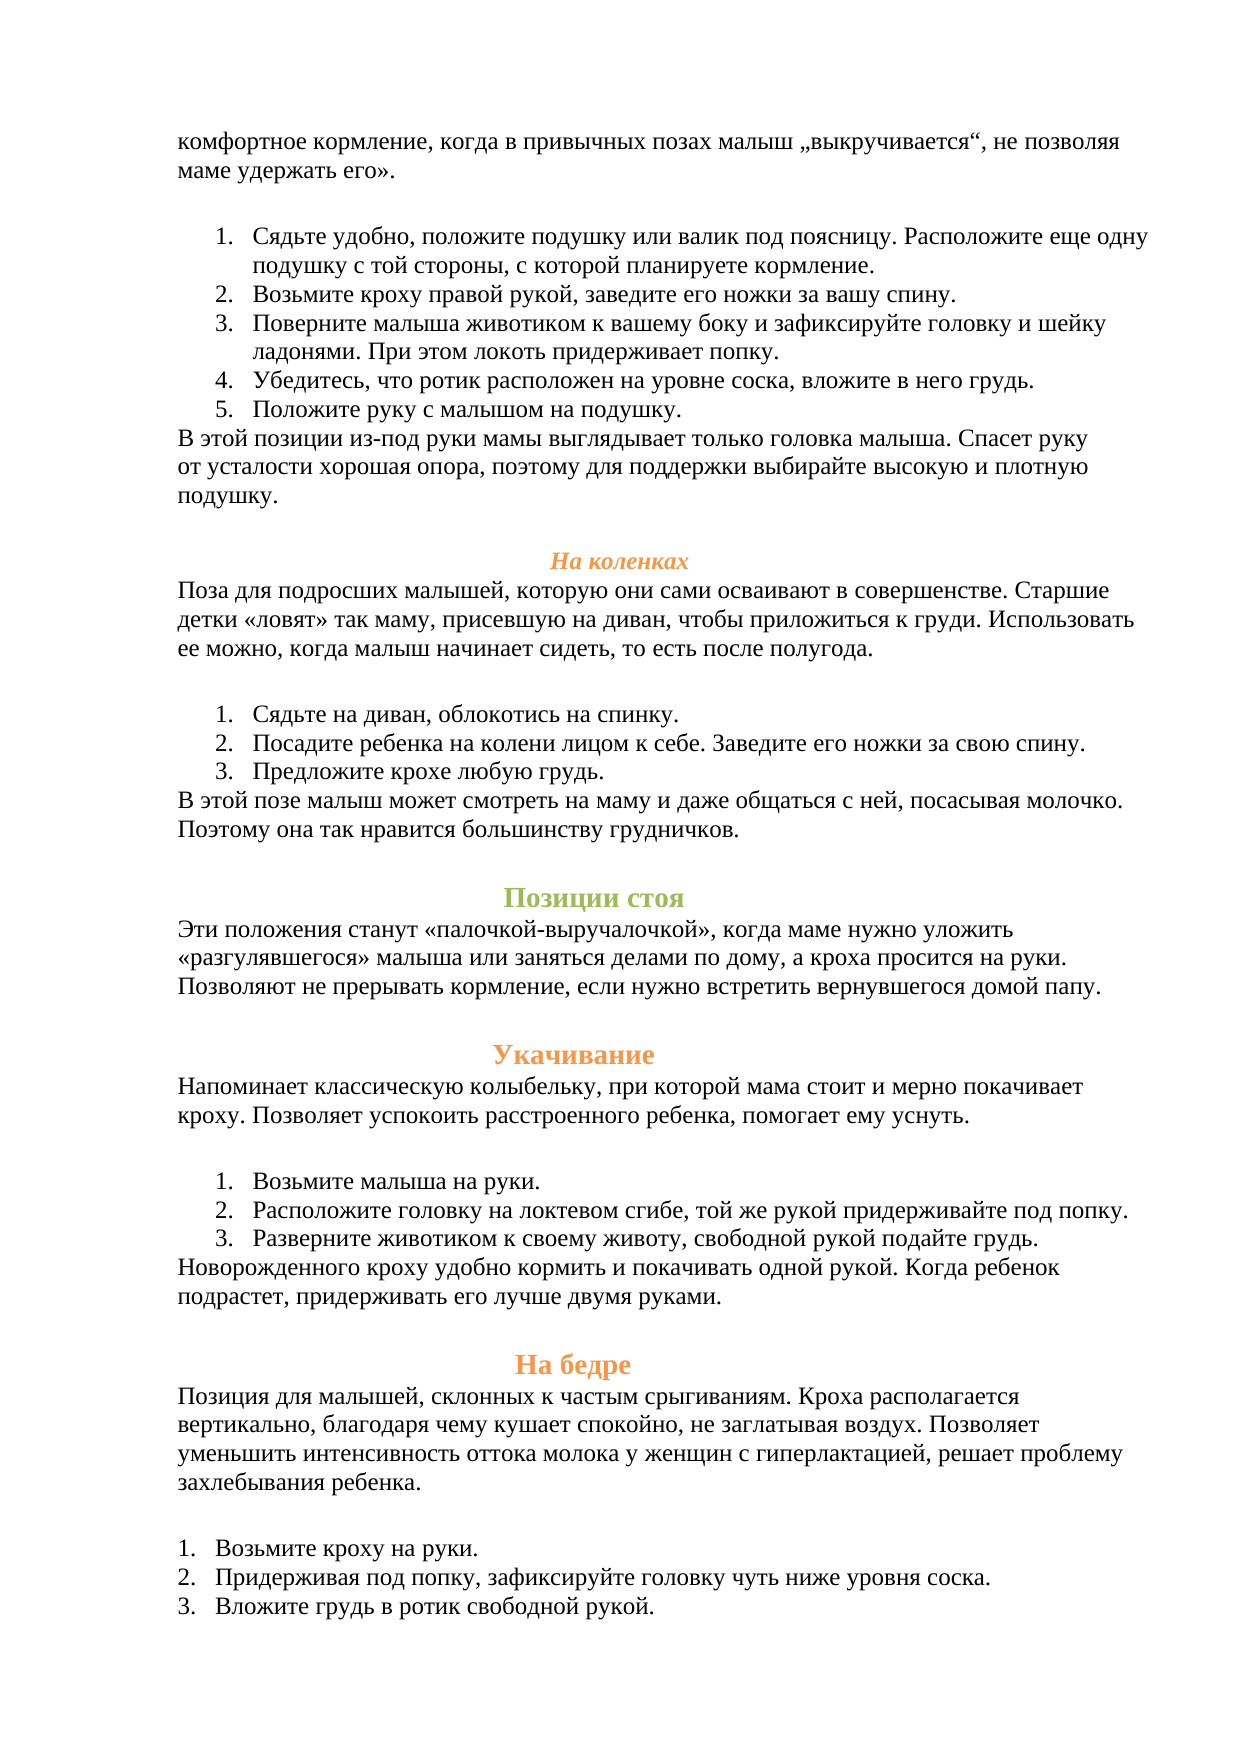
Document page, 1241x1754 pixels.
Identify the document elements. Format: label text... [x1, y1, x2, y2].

text В этой позиции из-под руки мамы выглядывает только головка малыша. Спасет руку от усталости хорошая опора, поэтому для поддержки выбирайте высокую и плотную подушку. [177, 423, 1152, 509]
list Убедитесь, что ротик расположен на уровне соска, вложите в него грудь. [215, 365, 1152, 394]
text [177, 126, 1152, 184]
list Возьмите малыша на руки. [215, 1166, 1152, 1195]
list Разверните животиком к своему животу, свободной рукой подайте грудь. [215, 1223, 1152, 1252]
list Придерживая под попку, зафиксируйте головку чуть ниже уровня соска. [177, 1562, 1152, 1591]
text Укачивание [177, 1037, 1152, 1071]
list Сядьте на диван, облокотись на спинку. [215, 699, 1152, 728]
list Положите руку с малышом на подушку. [215, 394, 1152, 423]
list Посадите ребенка на колени лицом к себе. Заведите его ножки за свою спину. [215, 728, 1152, 756]
text В этой позе малыш может смотреть на маму и даже общаться с ней, посасывая молочко. Поэтому она так нравится большинству грудничков. [177, 785, 1152, 843]
list Возьмите кроху правой рукой, заведите его ножки за вашу спину. [215, 279, 1152, 308]
text На бедре [177, 1347, 1152, 1381]
text На коленках [177, 546, 1152, 575]
list Сядьте удобно, положите подушку или валик под поясницу. Расположите еще одну подушку с той стороны, с которой планируете кормление. [215, 221, 1152, 279]
text Позиция для малышей, склонных к частым срыгиваниям. Кроха располагается вертикально, благодаря чему кушает спокойно, не заглатывая воздух. Позволяет уменьшить интенсивность оттока молока у женщин с гиперлактацией, решает проблему захлебывания ребенка. [177, 1381, 1152, 1496]
list Расположите головку на локтевом сгибе, той же рукой придерживайте под попку. [215, 1195, 1152, 1223]
text Новорожденного кроху удобно кормить и покачивать одной рукой. Когда ребенок подрастет, придерживать его лучше двумя руками. [177, 1252, 1152, 1310]
text Напоминает классическую колыбельку, при которой мама стоит и мерно покачивает кроху. Позволяет успокоить расстроенного ребенка, помогает ему уснуть. [177, 1071, 1152, 1128]
list Вложите грудь в ротик свободной рукой. [177, 1591, 1152, 1619]
list Предложите крохе любую грудь. [215, 756, 1152, 785]
text Эти положения станут «палочкой-выручалочкой», когда маме нужно уложить «разгулявшегося» малыша или заняться делами по дому, а кроха просится на руки. Позволяют не прерывать кормление, если нужно встретить вернувшегося домой папу. [177, 914, 1152, 1000]
list Возьмите кроху на руки. [177, 1533, 1152, 1562]
text Позиции стоя [177, 880, 1152, 914]
text Поза для подросших малышей, которую они сами осваивают в совершенстве. Старшие детки «ловят» так маму, присевшую на диван, чтобы приложиться к груди. Использовать ее можно, когда малыш начинает сидеть, то есть после полугода. [177, 575, 1152, 661]
list Поверните малыша животиком к вашему боку и зафиксируйте головку и шейку ладонями. При этом локоть придерживает попку. [215, 308, 1152, 365]
